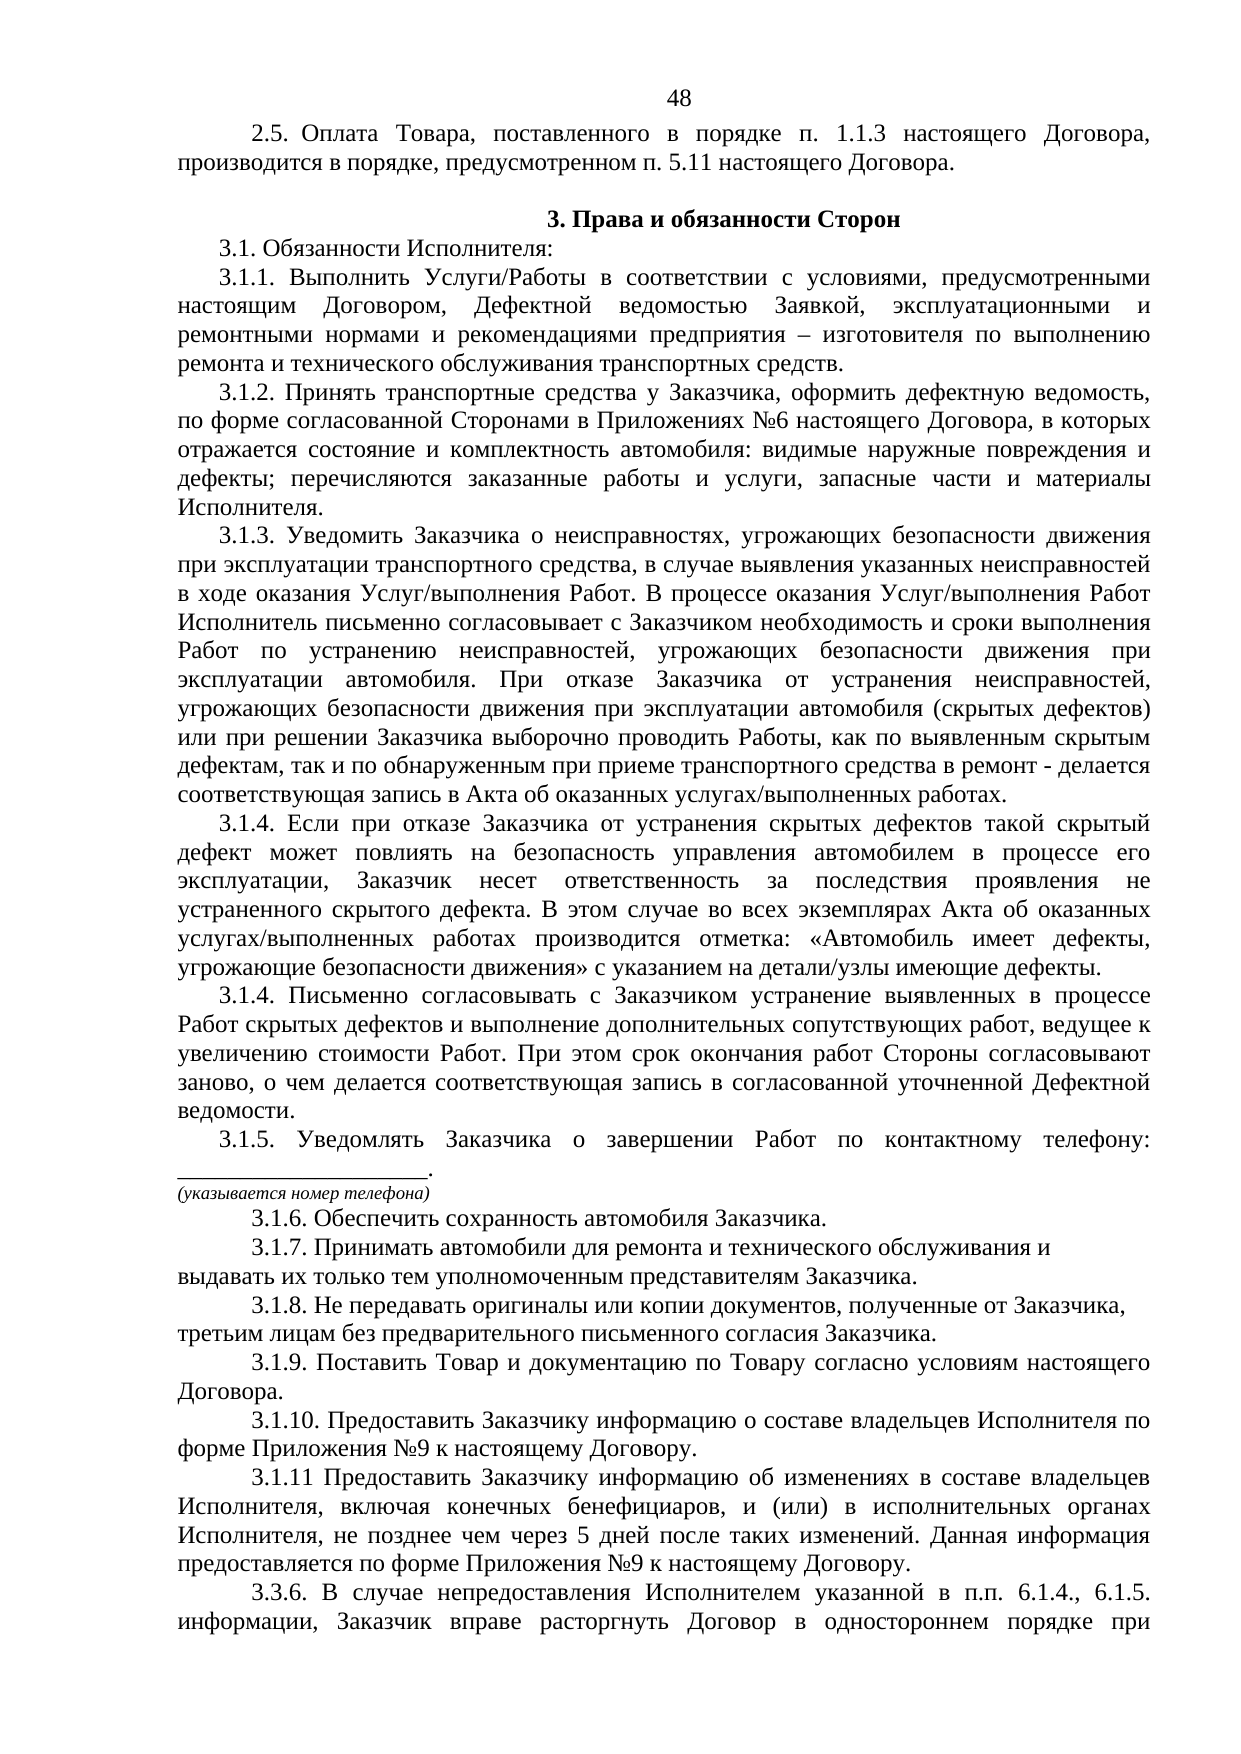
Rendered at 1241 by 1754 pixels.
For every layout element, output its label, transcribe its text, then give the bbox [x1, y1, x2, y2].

text 3.1.4. Если при отказе Заказчика от устранения скрытых дефектов такой скрытый дефект может повлиять на безопасность управления автомобилем в процессе его эксплуатации, Заказчик несет ответственность за последствия проявления не устраненного скрытого дефекта. В этом случае во всех экземплярах Акта об оказанных услугах/выполненных работах производится отметка: «Автомобиль имеет дефекты, угрожающие безопасности движения» с указанием на детали/узлы имеющие дефекты. [177, 808, 1152, 981]
text 3.1.7. Принимать автомобили для ремонта и технического обслуживания и выдавать их только тем уполномоченным представителям Заказчика. [177, 1232, 1152, 1290]
text 3.1.6. Обеспечить сохранность автомобиля Заказчика. [177, 1203, 1152, 1232]
text 3.1.11 Предоставить Заказчику информацию об изменениях в составе владельцев Исполнителя, включая конечных бенефициаров, и (или) в исполнительных органах Исполнителя, не позднее чем через 5 дней после таких изменений. Данная информация предоставляется по форме Приложения №9 к настоящему Договору. [177, 1462, 1152, 1577]
text 3.1.10. Предоставить Заказчику информацию о составе владельцев Исполнителя по форме Приложения №9 к настоящему Договору. [177, 1405, 1152, 1462]
text 3.1.5. Уведомлять Заказчика о завершении Работ по контактному телефону: ____________________. [177, 1124, 1152, 1182]
text 3.1. Обязанности Исполнителя: [177, 233, 1152, 262]
text 3.1.1. Выполнить Услуги/Работы в соответствии с условиями, предусмотренными настоящим Договором, Дефектной ведомостью Заявкой, эксплуатационными и ремонтными нормами и рекомендациями предприятия – изготовителя по выполнению ремонта и технического обслуживания транспортных средств. [177, 262, 1152, 377]
text 3.1.8. Не передавать оригиналы или копии документов, полученные от Заказчика, третьим лицам без предварительного письменного согласия Заказчика. [177, 1290, 1152, 1347]
text 3.1.2. Принять транспортные средства у Заказчика, оформить дефектную ведомость, по форме согласованной Сторонами в Приложениях №6 настоящего Договора, в которых отражается состояние и комплектность автомобиля: видимые наружные повреждения и дефекты; перечисляются заказанные работы и услуги, запасные части и материалы Исполнителя. [177, 377, 1152, 521]
list Оплата Товара, поставленного в порядке п. 1.1.3 настоящего Договора, производится в порядке, предусмотренном п. 5.11 настоящего Договора. [177, 118, 1152, 176]
text (указывается номер телефона) [177, 1182, 1152, 1203]
text 3.1.9. Поставить Товар и документацию по Товару согласно условиям настоящего Договора. [177, 1347, 1152, 1405]
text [177, 1577, 1152, 1635]
text 3.1.4. Письменно согласовывать с Заказчиком устранение выявленных в процессе Работ скрытых дефектов и выполнение дополнительных сопутствующих работ, ведущее к увеличению стоимости Работ. При этом срок окончания работ Стороны согласовывают заново, о чем делается соответствующая запись в согласованной уточненной Дефектной ведомости. [177, 981, 1152, 1124]
text 3.1.3. Уведомить Заказчика о неисправностях, угрожающих безопасности движения при эксплуатации транспортного средства, в случае выявления указанных неисправностей в ходе оказания Услуг/выполнения Работ. В процессе оказания Услуг/выполнения Работ Исполнитель письменно согласовывает с Заказчиком необходимость и сроки выполнения Работ по устранению неисправностей, угрожающих безопасности движения при эксплуатации автомобиля. При отказе Заказчика от устранения неисправностей, угрожающих безопасности движения при эксплуатации автомобиля (скрытых дефектов) или при решении Заказчика выборочно проводить Работы, как по выявленным скрытым дефектам, так и по обнаруженным при приеме транспортного средства в ремонт - делается соответствующая запись в Акта об оказанных услугах/выполненных работах. [177, 521, 1152, 808]
list 3. Права и обязанности Сторон [296, 204, 1152, 233]
